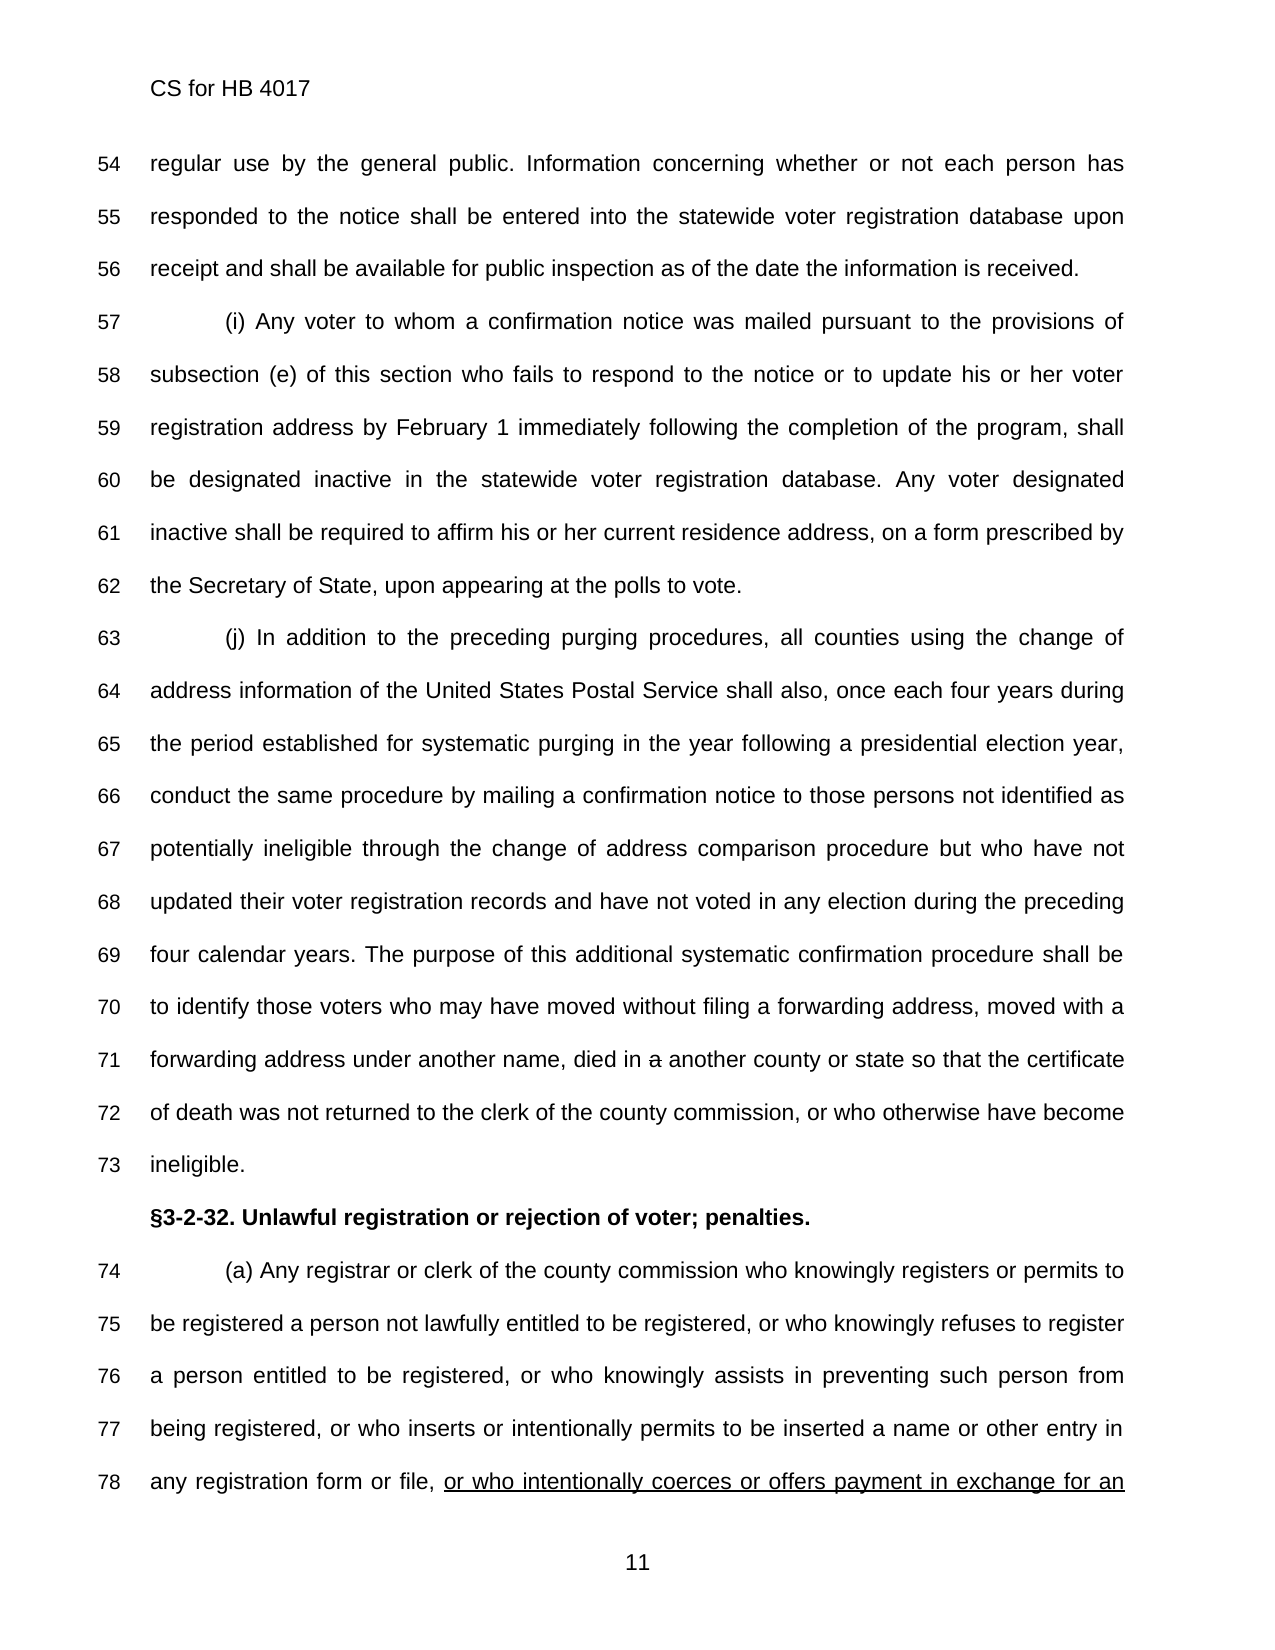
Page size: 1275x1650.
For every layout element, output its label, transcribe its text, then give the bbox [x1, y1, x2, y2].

text (j) In addition to the preceding purging procedures, all counties using the change of address information of the United States Postal Service shall also, once each four years during the period established for systematic purging in the year following a presidential election year, conduct the same procedure by mailing a confirmation notice to those persons not identified as potentially ineligible through the change of address comparison procedure but who have not updated their voter registration records and have not voted in any election during the preceding four calendar years. The purpose of this additional systematic confirmation procedure shall be to identify those voters who may have moved without filing a forwarding address, moved with a forwarding address under another name, died in a another county or state so that the certificate of death was not returned to the clerk of the county commission, or who otherwise have become ineligible. [150, 624, 1125, 1178]
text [150, 1257, 1125, 1494]
text (i) Any voter to whom a confirmation notice was mailed pursuant to the provisions of subsection (e) of this section who fails to respond to the notice or to update his or her voter registration address by February 1 immediately following the completion of the program, shall be designated inactive in the statewide voter registration database. Any voter designated inactive shall be required to affirm his or her current residence address, on a form prescribed by the Secretary of State, upon appearing at the polls to vote. [150, 308, 1125, 598]
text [150, 150, 1125, 282]
subtitle §3-2-32. Unlawful registration or rejection of voter; penalties. [150, 1204, 1125, 1231]
